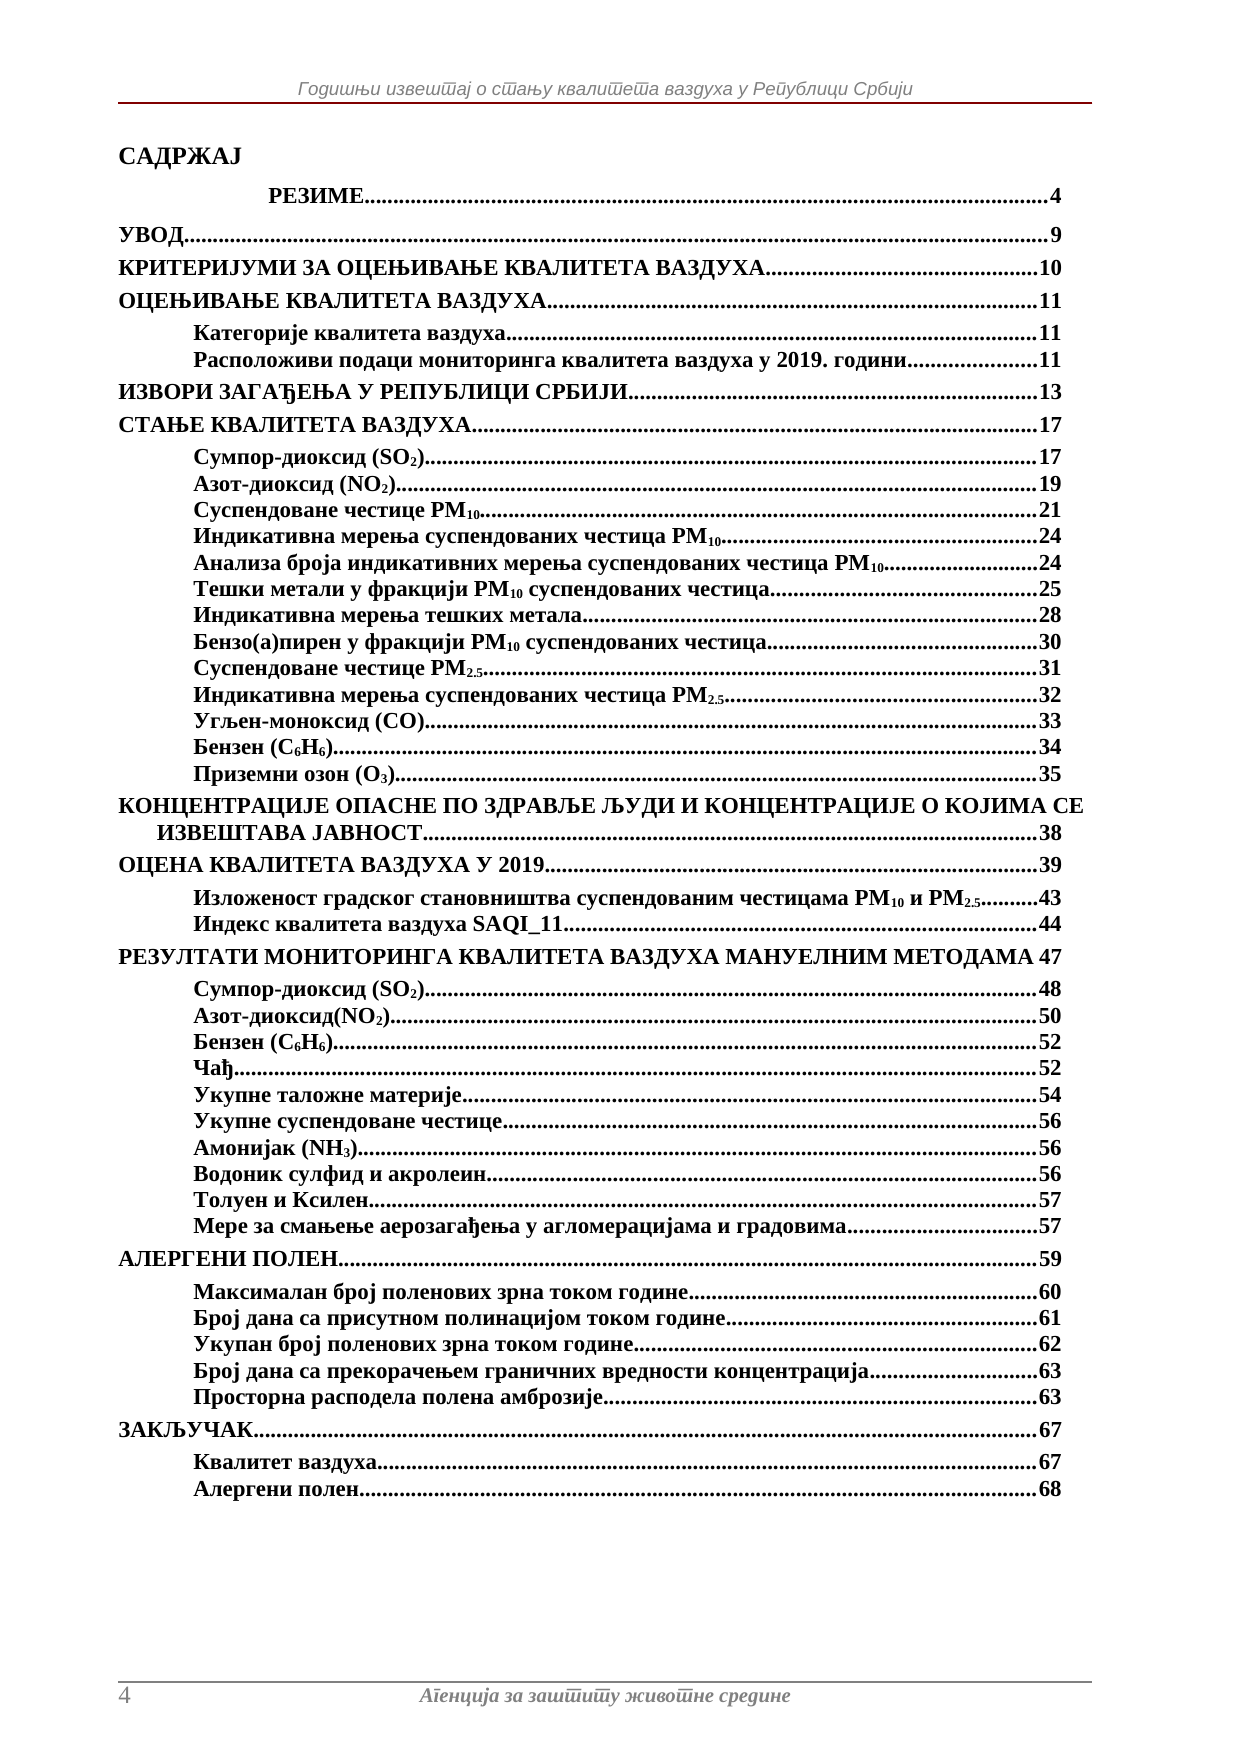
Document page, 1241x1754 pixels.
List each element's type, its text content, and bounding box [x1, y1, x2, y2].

text КОНЦЕНТРАЦИЈЕ ОПАСНЕ ПО ЗДРАВЉЕ ЉУДИ И КОНЦЕНТРАЦИЈЕ О КОЈИМА СЕ ИЗВЕШТАВА ЈАВНОСТ 38 [118, 792, 1092, 845]
text Квалитет ваздуха 67 [193, 1448, 1092, 1475]
text Мере за смањење аерозагађења у агломерацијама и градовима 57 [193, 1213, 1092, 1239]
text Приземни озон (O3) 35 [193, 760, 1092, 786]
text ОЦЕЊИВАЊЕ КВАЛИТЕТА ВАЗДУХА 11 [118, 287, 1092, 313]
text Чађ 52 [193, 1054, 1092, 1081]
text Индикативна мерења суспендованих честица РМ10 24 [193, 522, 1092, 549]
text Расположиви подаци мониторинга квалитета ваздуха у 2019. години 11 [193, 346, 1092, 372]
text Индекс квалитета ваздуха SAQI_11 44 [193, 910, 1092, 937]
text Укупне суспендоване честице 56 [193, 1107, 1092, 1133]
text Угљен-моноксид (CO) 33 [193, 707, 1092, 733]
text Сумпор-диоксид (SO2) 48 [193, 975, 1092, 1002]
text Бензен (C6H6) 34 [193, 733, 1092, 760]
text Сумпор-диоксид (SO2) 17 [193, 443, 1092, 470]
text Толуен и Ксилен 57 [193, 1186, 1092, 1213]
text Суспендованe честицe РМ10 21 [193, 496, 1092, 522]
text Азот-диоксид(NO2) 50 [193, 1002, 1092, 1028]
text Tешки метали у фракцији РМ10 суспендованих честица 25 [193, 575, 1092, 602]
text РЕЗУЛТАТИ МОНИТОРИНГА КВАЛИТЕТА ВАЗДУХА МАНУЕЛНИМ МЕТОДАМА 47 [118, 943, 1092, 969]
text Категорије квалитета ваздуха 11 [193, 319, 1092, 346]
text ОЦЕНА КВАЛИТЕТА ВАЗДУХА У 2019. 39 [118, 851, 1092, 878]
text Изложеност градског становништва суспендованим честицама PM10 и PM2.5 43 [193, 884, 1092, 910]
text Водоник сулфид и акролеин 56 [193, 1160, 1092, 1186]
text Алергени полен 68 [193, 1475, 1092, 1501]
text Укупан број поленових зрна током године 62 [193, 1331, 1092, 1357]
text Суспендоване честице РМ2.5 31 [193, 654, 1092, 681]
text УВОД 9 [118, 221, 1092, 248]
text Просторна расподела полена амброзије 63 [193, 1383, 1092, 1409]
text Бензен (C6H6) 52 [193, 1028, 1092, 1054]
text Азот-диоксид (NO2) 19 [193, 470, 1092, 496]
text Индикативна мерења тешких метала 28 [193, 602, 1092, 628]
text АЛЕРГЕНИ ПОЛЕН 59 [118, 1245, 1092, 1272]
text Укупне таложне материје 54 [193, 1081, 1092, 1107]
text Бензо(а)пирен у фракцији РМ10 суспендованих честица 30 [193, 628, 1092, 654]
text Индикативна мерења суспендованих честица РМ2.5 32 [193, 681, 1092, 707]
text ИЗВОРИ ЗАГАЂЕЊА У РЕПУБЛИЦИ СРБИЈИ 13 [118, 378, 1092, 404]
text РЕЗИМЕ 4 [268, 183, 1092, 209]
text КРИТЕРИЈУМИ ЗА ОЦЕЊИВАЊЕ КВАЛИТЕТА ВАЗДУХА 10 [118, 254, 1092, 280]
text СТАЊЕ КВАЛИТЕТА ВАЗДУХА 17 [118, 411, 1092, 437]
text Број дана са присутном полинацијом током године 61 [193, 1304, 1092, 1331]
text Максималан број поленових зрна током године 60 [193, 1278, 1092, 1304]
text Број дана са прекорачењем граничних вредности концентрација 63 [193, 1357, 1092, 1383]
text Анализа броја индикативних мерења суспендованих честица РМ10 24 [193, 549, 1092, 575]
text САДРЖАЈ [118, 141, 1092, 170]
text ЗАКЉУЧАК 67 [118, 1416, 1092, 1442]
text Амонијак (NH3) 56 [193, 1133, 1092, 1160]
